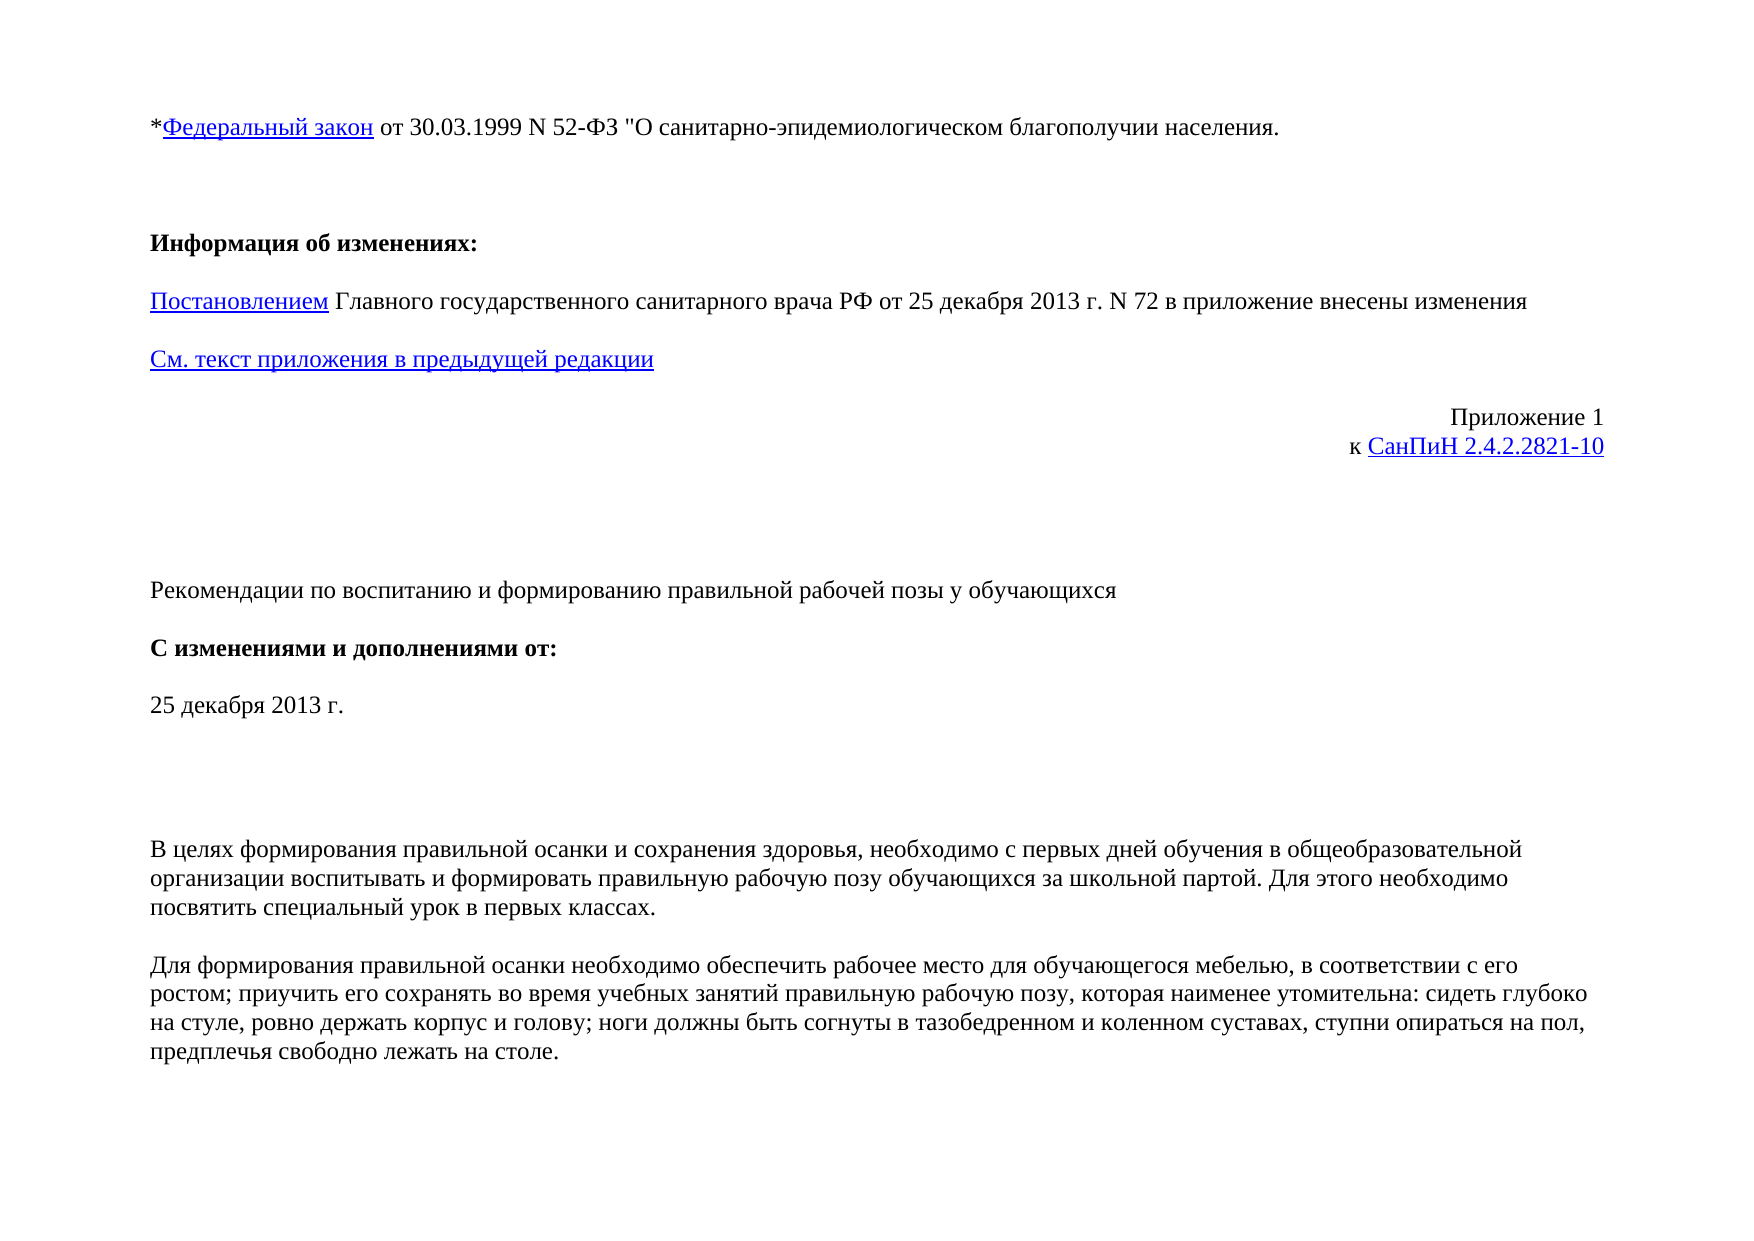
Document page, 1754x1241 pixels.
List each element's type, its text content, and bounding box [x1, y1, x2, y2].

text 25 декабря 2013 г. [150, 691, 1604, 719]
text Приложение 1 к СанПиН 2.4.2.2821-10 [150, 402, 1604, 459]
text Информация об изменениях: [150, 228, 1604, 257]
text С изменениями и дополнениями от: [150, 633, 1604, 661]
text См. текст приложения в предыдущей редакции [150, 344, 1604, 373]
text Рекомендации по воспитанию и формированию правильной рабочей позы у обучающихся [150, 575, 1604, 603]
text Для формирования правильной осанки необходимо обеспечить рабочее место для обучающегося мебелью, в соответствии с его ростом; приучить его сохранять во время учебных занятий правильную рабочую позу, которая наименее утомительна: сидеть глубоко на стуле, ровно держать корпус и голову; ноги должны быть согнуты в тазобедренном и коленном суставах, ступни опираться на пол, предплечья свободно лежать на столе. [150, 950, 1604, 1065]
text Постановлением Главного государственного санитарного врача РФ от 25 декабря 2013 г. N 72 в приложение внесены изменения [150, 286, 1604, 315]
text В целях формирования правильной осанки и сохранения здоровья, необходимо с первых дней обучения в общеобразовательной организации воспитывать и формировать правильную рабочую позу обучающихся за школьной партой. Для этого необходимо посвятить специальный урок в первых классах. [150, 834, 1604, 921]
text *Федеральный закон от 30.03.1999 N 52-ФЗ "О санитарно-эпидемиологическом благополучии населения. [150, 112, 1604, 141]
